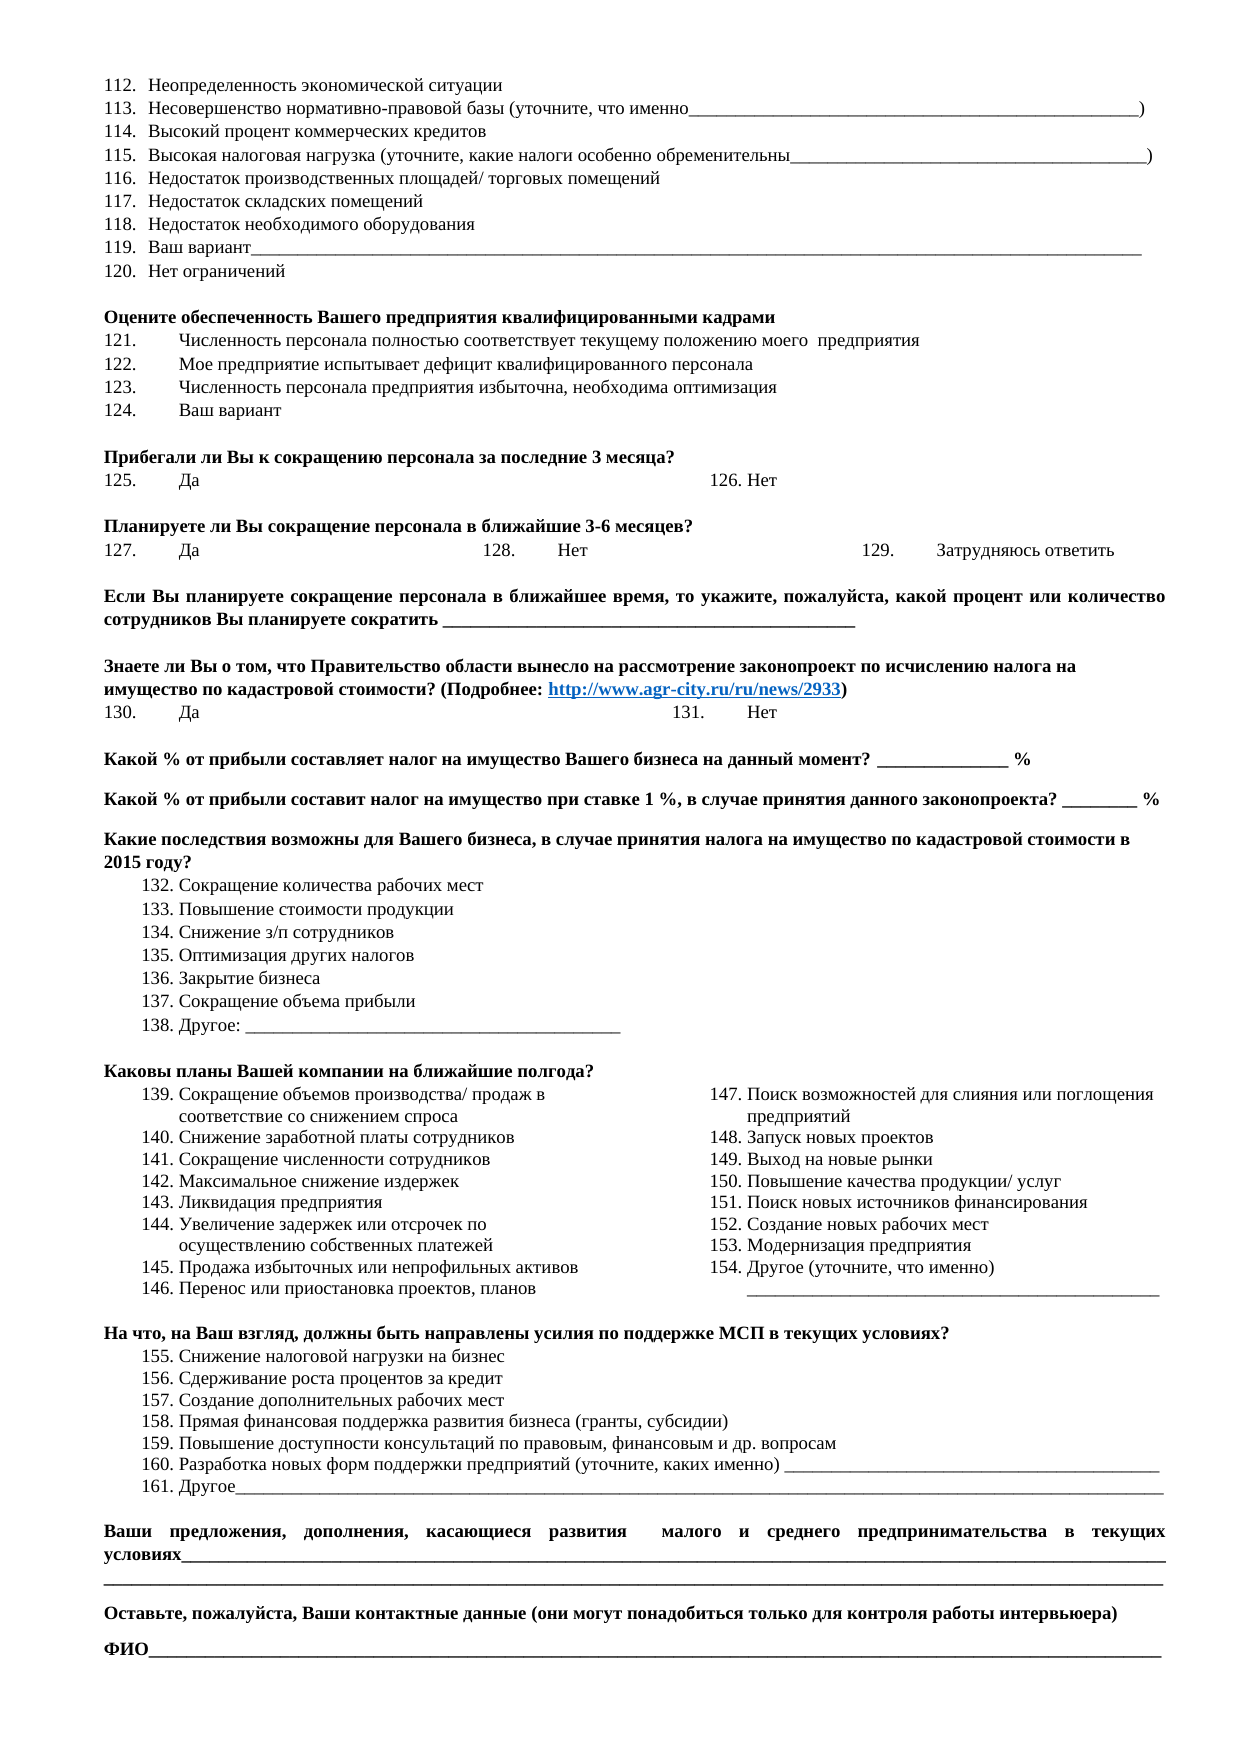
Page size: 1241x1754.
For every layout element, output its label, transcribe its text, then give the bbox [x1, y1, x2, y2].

list Разработка новых форм поддержки предприятий (уточните, каких именно) ________________________________________ [141, 1453, 1167, 1475]
list Да [103, 469, 598, 490]
text Если Вы планируете сокращение персонала в ближайшее время, то укажите, пожалуйста, какой процент или количество сотрудников Вы планируете сократить ____________________________________________ [103, 585, 1167, 630]
list Недостаток необходимого оборудования [103, 213, 1167, 235]
list Поиск возможностей для слияния или поглощения предприятий [709, 1083, 1167, 1126]
list Сокращение количества рабочих мест [141, 874, 1167, 896]
list Оптимизация других налогов [141, 944, 1167, 965]
list Да [103, 538, 409, 560]
list Закрытие бизнеса [141, 967, 1167, 989]
text Прибегали ли Вы к сокращению персонала за последние 3 месяца? [103, 446, 1167, 467]
list Сдерживание роста процентов за кредит [141, 1367, 1167, 1388]
list Численность персонала полностью соответствует текущему положению моего предприятия [103, 329, 1167, 351]
text Знаете ли Вы о том, что Правительство области вынесло на рассмотрение законопроект по исчислению налога на имущество по кадастровой стоимости? (Подробнее: http://www.agr-city.ru/ru/news/2933) [103, 654, 1167, 699]
list Численность персонала предприятия избыточна, необходима оптимизация [103, 376, 1167, 397]
list Недостаток производственных площадей/ торговых помещений [103, 167, 1167, 188]
list Нет [672, 701, 1167, 723]
list Прямая финансовая поддержка развития бизнеса (гранты, субсидии) [141, 1410, 1167, 1432]
list Сокращение объема прибыли [141, 990, 1167, 1012]
list Выход на новые рынки [709, 1148, 1167, 1169]
list Создание дополнительных рабочих мест [141, 1388, 1167, 1410]
text Каковы планы Вашей компании на ближайшие полгода? [103, 1060, 1167, 1082]
text Оставьте, пожалуйста, Ваши контактные данные (они могут понадобиться только для контроля работы интервьюера) [103, 1602, 1167, 1623]
list Продажа избыточных или непрофильных активов [141, 1256, 598, 1277]
list Затрудняюсь ответить [861, 538, 1167, 560]
text Оцените обеспеченность Вашего предприятия квалифицированными кадрами [103, 306, 1167, 328]
list Мое предприятие испытывает дефицит квалифицированного персонала [103, 353, 1167, 374]
text На что, на Ваш взгляд, должны быть направлены усилия по поддержке МСП в текущих условиях? [103, 1322, 1167, 1344]
list Повышение доступности консультаций по правовым, финансовым и др. вопросам [141, 1432, 1167, 1453]
list Ваш вариант_______________________________________________________________________________________________ [103, 236, 1167, 258]
list Модернизация предприятия [709, 1234, 1167, 1256]
list Ваш вариант [103, 399, 1167, 421]
list Неопределенность экономической ситуации [103, 74, 1167, 95]
list Снижение налоговой нагрузки на бизнес [141, 1345, 1167, 1367]
list Сокращение численности сотрудников [141, 1148, 598, 1169]
list Другое: ________________________________________ [141, 1013, 1167, 1035]
list Повышение стоимости продукции [141, 897, 1167, 919]
list Высокий процент коммерческих кредитов [103, 120, 1167, 142]
list Снижение заработной платы сотрудников [141, 1126, 598, 1148]
list Запуск новых проектов [709, 1126, 1167, 1148]
list Нет ограничений [103, 260, 1167, 281]
list Перенос или приостановка проектов, планов [141, 1277, 598, 1299]
list Максимальное снижение издержек [141, 1169, 598, 1191]
list Ликвидация предприятия [141, 1191, 598, 1213]
list Снижение з/п сотрудников [141, 921, 1167, 942]
list Увеличение задержек или отсрочек по осуществлению собственных платежей [141, 1213, 598, 1256]
list Ваши предложения, дополнения, касающиеся развития малого и среднего предпринимательства в текущих условиях__________________________________________________________________________________________________________________________________________________________________________________________________________________________ [103, 1519, 1167, 1587]
list Другое (уточните, что именно) ____________________________________________ [709, 1256, 1167, 1299]
text Какой % от прибыли составляет налог на имущество Вашего бизнеса на данный момент? ______________ % [103, 747, 1167, 769]
list Нет [709, 469, 1167, 490]
list Да [103, 701, 598, 723]
text Планируете ли Вы сокращение персонала в ближайшие 3-6 месяцев? [103, 515, 1167, 537]
text Какой % от прибыли составит налог на имущество при ставке 1 %, в случае принятия данного законопроекта? ________ % [103, 788, 1167, 809]
list Высокая налоговая нагрузка (уточните, какие налоги особенно обременительны______________________________________) [103, 143, 1167, 165]
list Недостаток складских помещений [103, 190, 1167, 212]
list Сокращение объемов производства/ продаж в соответствие со снижением спроса [141, 1083, 598, 1126]
text Какие последствия возможны для Вашего бизнеса, в случае принятия налога на имущество по кадастровой стоимости в 2015 году? [103, 828, 1167, 872]
list Другое___________________________________________________________________________________________________ [141, 1475, 1167, 1496]
list Повышение качества продукции/ услуг [709, 1169, 1167, 1191]
text ФИО____________________________________________________________________________________________________________ [103, 1637, 1167, 1659]
list Несовершенство нормативно-правовой базы (уточните, что именно________________________________________________) [103, 97, 1167, 119]
list Нет [482, 538, 788, 560]
list Создание новых рабочих мест [709, 1213, 1167, 1234]
list Поиск новых источников финансирования [709, 1191, 1167, 1213]
